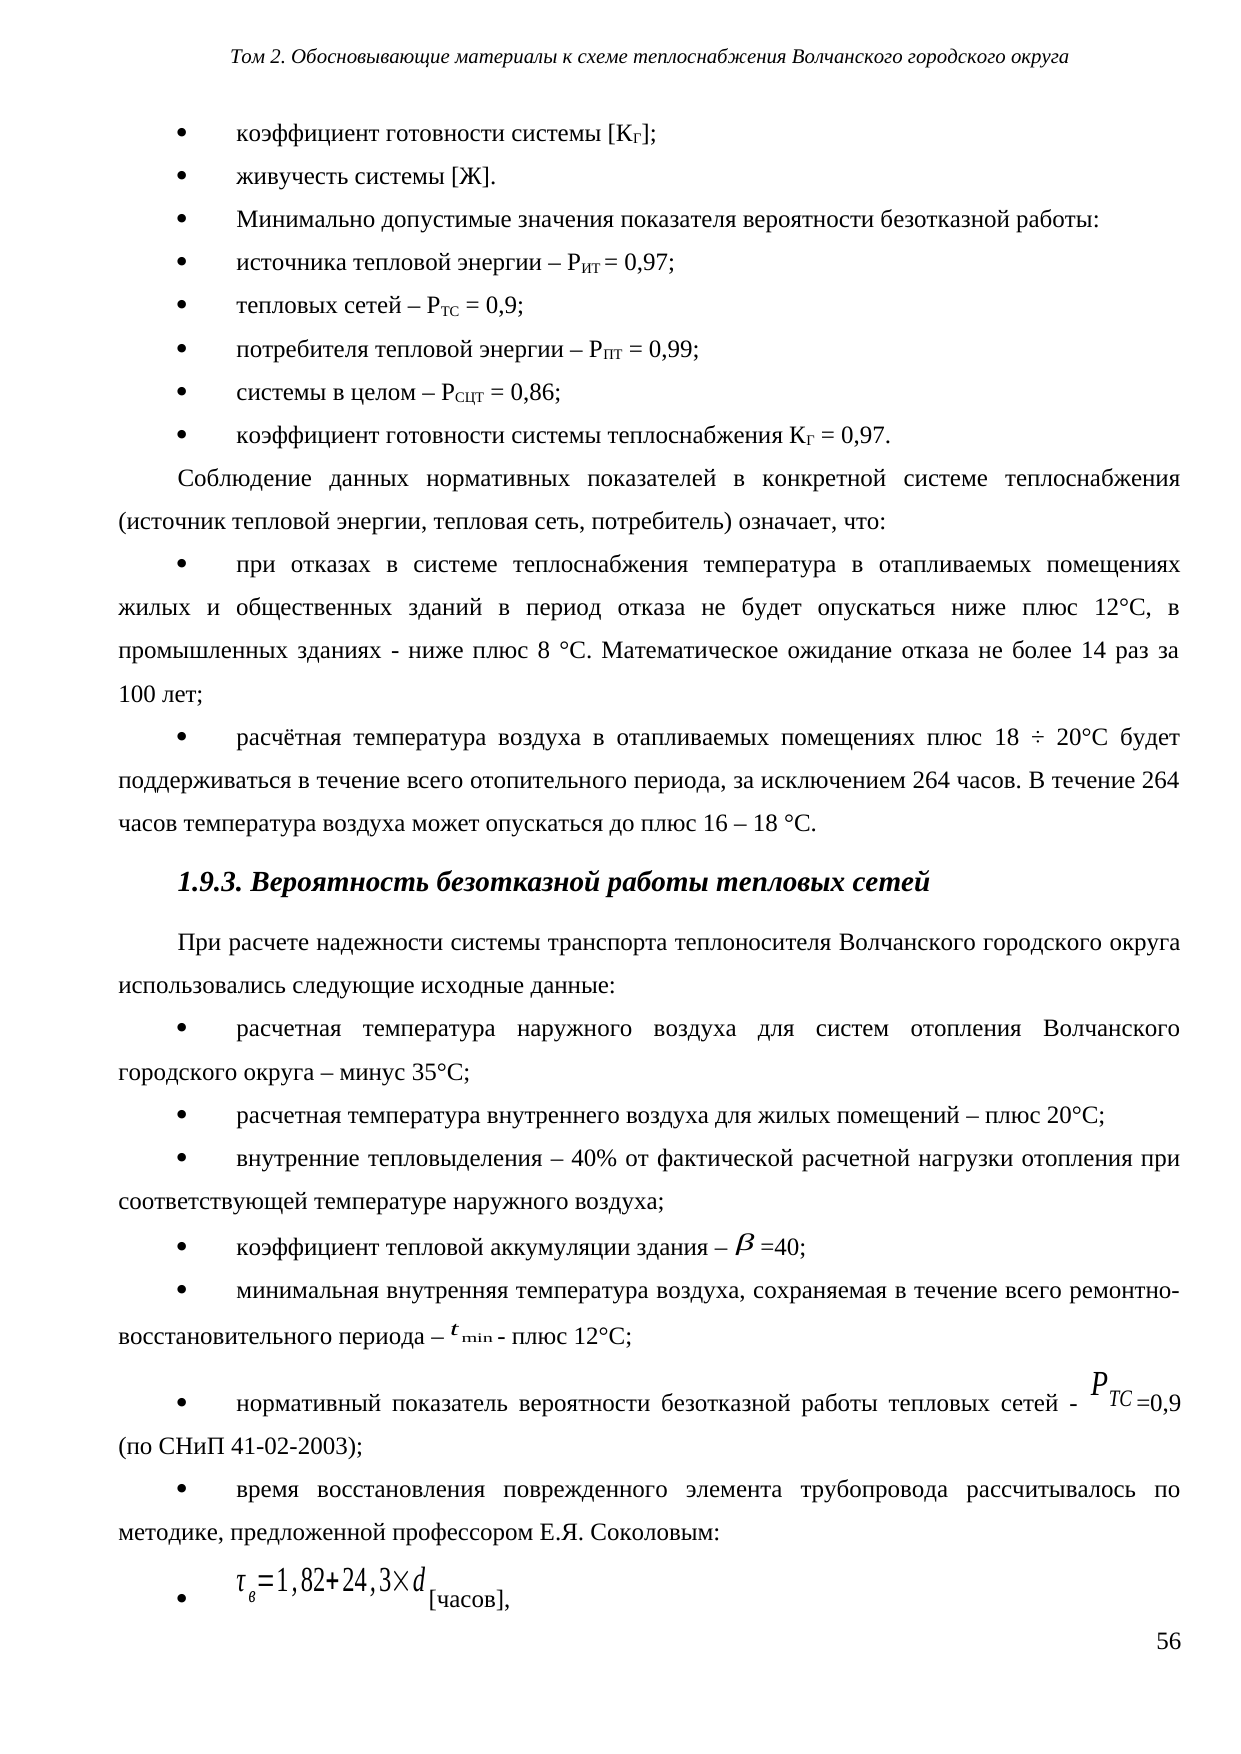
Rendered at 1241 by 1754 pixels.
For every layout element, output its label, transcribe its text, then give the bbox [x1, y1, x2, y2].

text источника тепловой энергии – РИТ = 0,97; [118, 247, 1181, 276]
text минимальная внутренняя температура воздуха, сохраняемая в течение всего ремонтно-восстановительного периода – - плюс 12°С; [118, 1275, 1181, 1350]
text расчётная температура воздуха в отапливаемых помещениях плюс 18 ÷ 20°С будет поддерживаться в течение всего отопительного периода, за исключением 264 часов. В течение 264 часов температура воздуха может опускаться до плюс 16 – 18 °С. [118, 722, 1181, 837]
text живучесть системы [Ж]. [118, 161, 1181, 190]
text тепловых сетей – РТС = 0,9; [118, 291, 1181, 319]
text нормативный показатель вероятности безотказной работы тепловых сетей - =0,9 (по СНиП 41-02-2003); [118, 1364, 1181, 1460]
text При расчете надежности системы транспорта теплоносителя Волчанского городского округа использовались следующие исходные данные: [118, 927, 1181, 999]
text потребителя тепловой энергии – РПТ = 0,99; [118, 334, 1181, 362]
text 1.9.3. Вероятность безотказной работы тепловых сетей [118, 864, 1181, 897]
text расчетная температура внутреннего воздуха для жилых помещений – плюс 20°С; [118, 1100, 1181, 1128]
text расчетная температура наружного воздуха для систем отопления Волчанского городского округа – минус 35°С; [118, 1013, 1181, 1085]
text системы в целом – РСЦТ = 0,86; [118, 377, 1181, 406]
text внутренние тепловыделения – 40% от фактической расчетной нагрузки отопления при соответствующей температуре наружного воздуха; [118, 1143, 1181, 1215]
text Соблюдение данных нормативных показателей в конкретной системе теплоснабжения (источник тепловой энергии, тепловая сеть, потребитель) означает, что: [118, 463, 1181, 535]
text коэффициент готовности системы [КГ]; [118, 118, 1181, 147]
text при отказах в системе теплоснабжения температура в отапливаемых помещениях жилых и общественных зданий в период отказа не будет опускаться ниже плюс 12°С, в промышленных зданиях - ниже плюс 8 °С. Математическое ожидание отказа не более 14 раз за 100 лет; [118, 549, 1181, 707]
text коэффициент тепловой аккумуляции здания – =40; [118, 1229, 1181, 1261]
text Минимально допустимые значения показателя вероятности безотказной работы: [118, 204, 1181, 233]
text время восстановления поврежденного элемента трубопровода рассчитывалось по методике, предложенной профессором Е.Я. Соколовым: [118, 1474, 1181, 1546]
text коэффициент готовности системы теплоснабжения КГ = 0,97. [118, 420, 1181, 449]
text [часов], [118, 1561, 1181, 1613]
